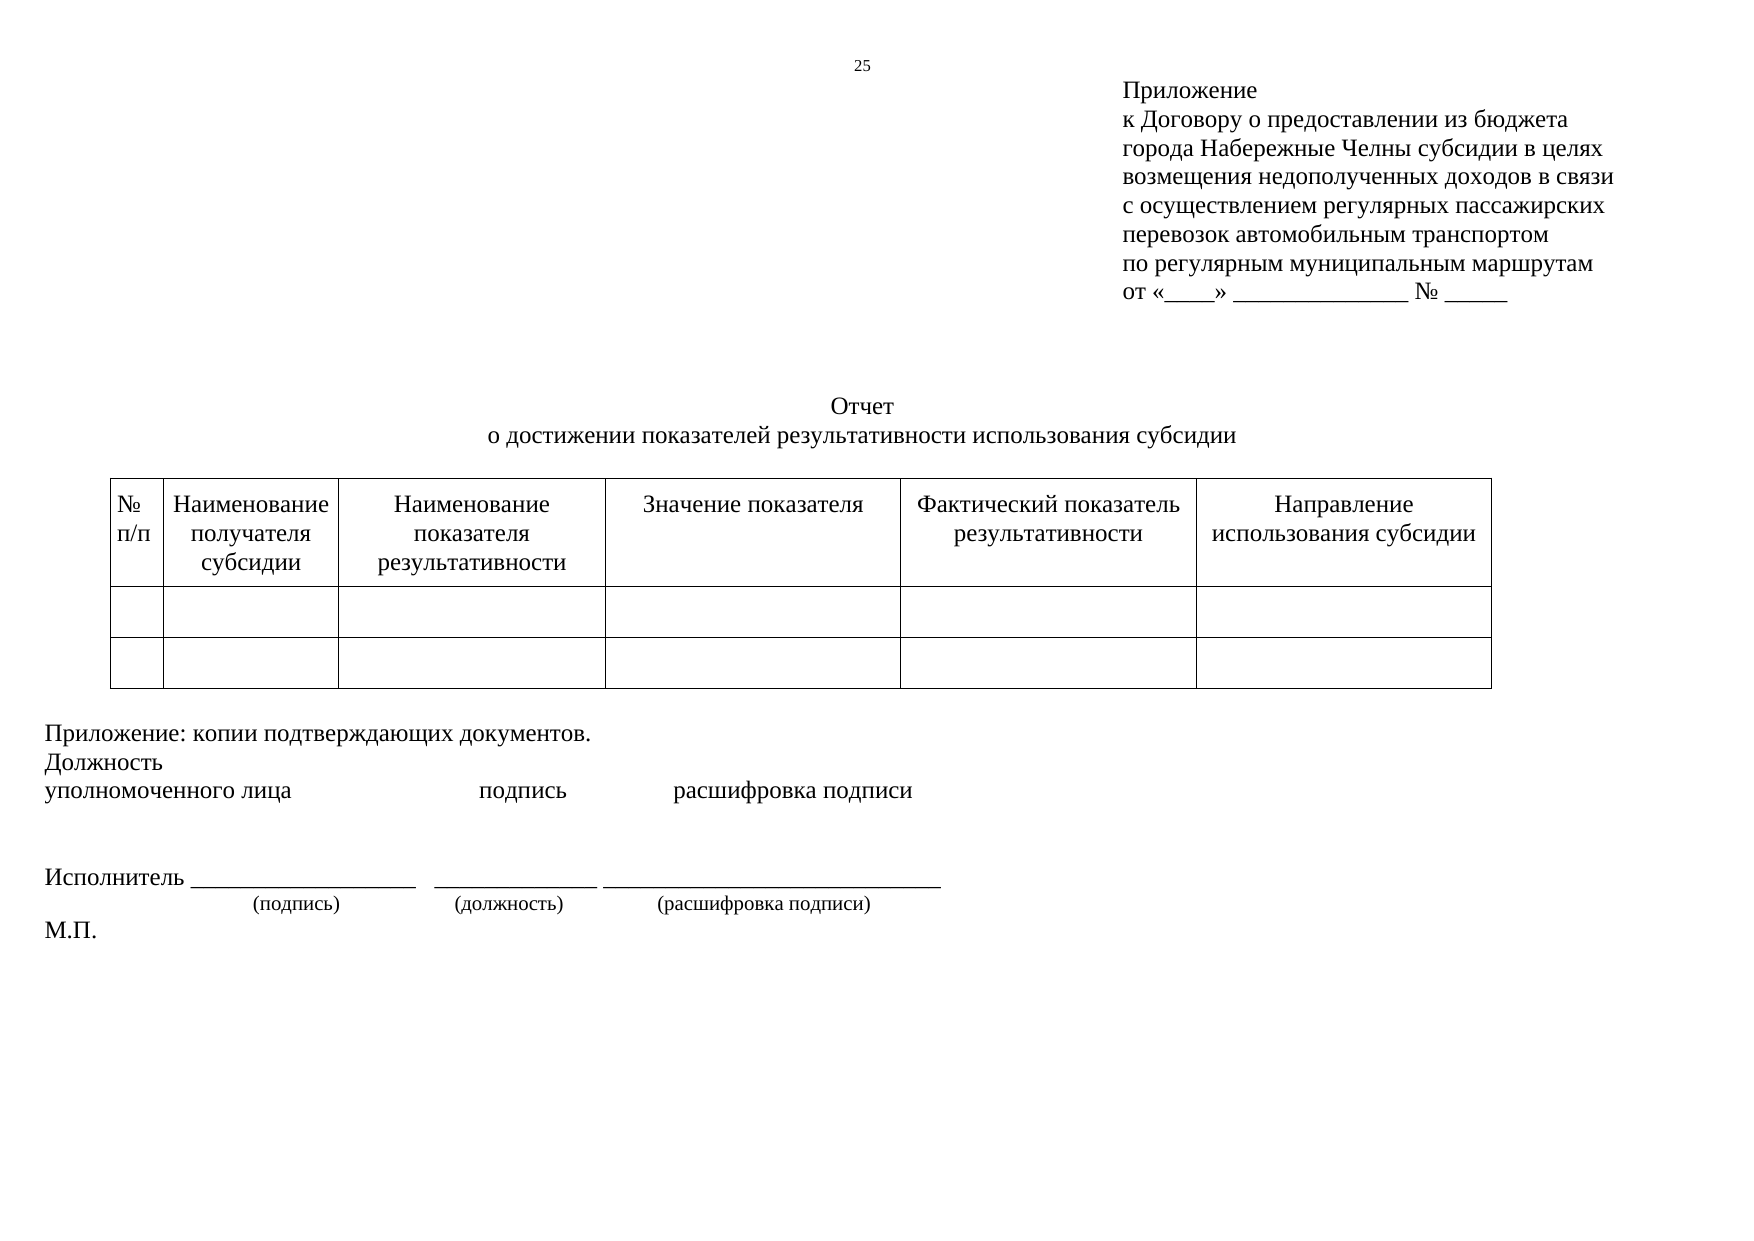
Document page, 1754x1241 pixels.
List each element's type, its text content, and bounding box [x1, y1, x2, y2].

table_cell [606, 587, 900, 637]
table_cell [1197, 638, 1491, 688]
text Исполнитель __________________ _____________ ___________________________ [44, 862, 1680, 891]
table_cell [339, 638, 605, 688]
text города Набережные Челны субсидии в целях [44, 133, 1680, 161]
table_cell [901, 587, 1196, 637]
text с осуществлением регулярных пассажирских [44, 190, 1680, 219]
text по регулярным муниципальным маршрутам [1048, 248, 1680, 276]
text возмещения недополученных доходов в связи [44, 161, 1680, 190]
table_cell [111, 638, 163, 688]
table_cell [901, 638, 1196, 688]
table_header Наименование получателя субсидии [164, 479, 338, 586]
table_header Наименование показателя результативности [339, 479, 605, 586]
text Должность [44, 747, 1680, 776]
text перевозок автомобильным транспортом [44, 219, 1680, 248]
text уполномоченного лица подпись расшифровка подписи [44, 776, 1680, 804]
table_cell [164, 638, 338, 688]
table_header № п/п [111, 479, 163, 586]
text от «____» ______________ № _____ [945, 276, 1680, 305]
text Приложение [44, 75, 1680, 104]
text М.П. [44, 915, 1680, 943]
table_header Фактический показатель результативности [901, 479, 1196, 586]
table_cell [606, 638, 900, 688]
text к Договору о предоставлении из бюджета [44, 104, 1680, 133]
table_cell [1197, 587, 1491, 637]
text (подпись) (должность) (расшифровка подписи) [44, 891, 1680, 915]
table_cell [339, 587, 605, 637]
table_header Значение показателя [606, 479, 900, 586]
text о достижении показателей результативности использования субсидии [44, 420, 1680, 449]
table_header Направление использования субсидии [1197, 479, 1491, 586]
table_cell [164, 587, 338, 637]
table_cell [111, 587, 163, 637]
text Приложение: копии подтверждающих документов. [44, 718, 1680, 747]
text Отчет [44, 391, 1680, 420]
